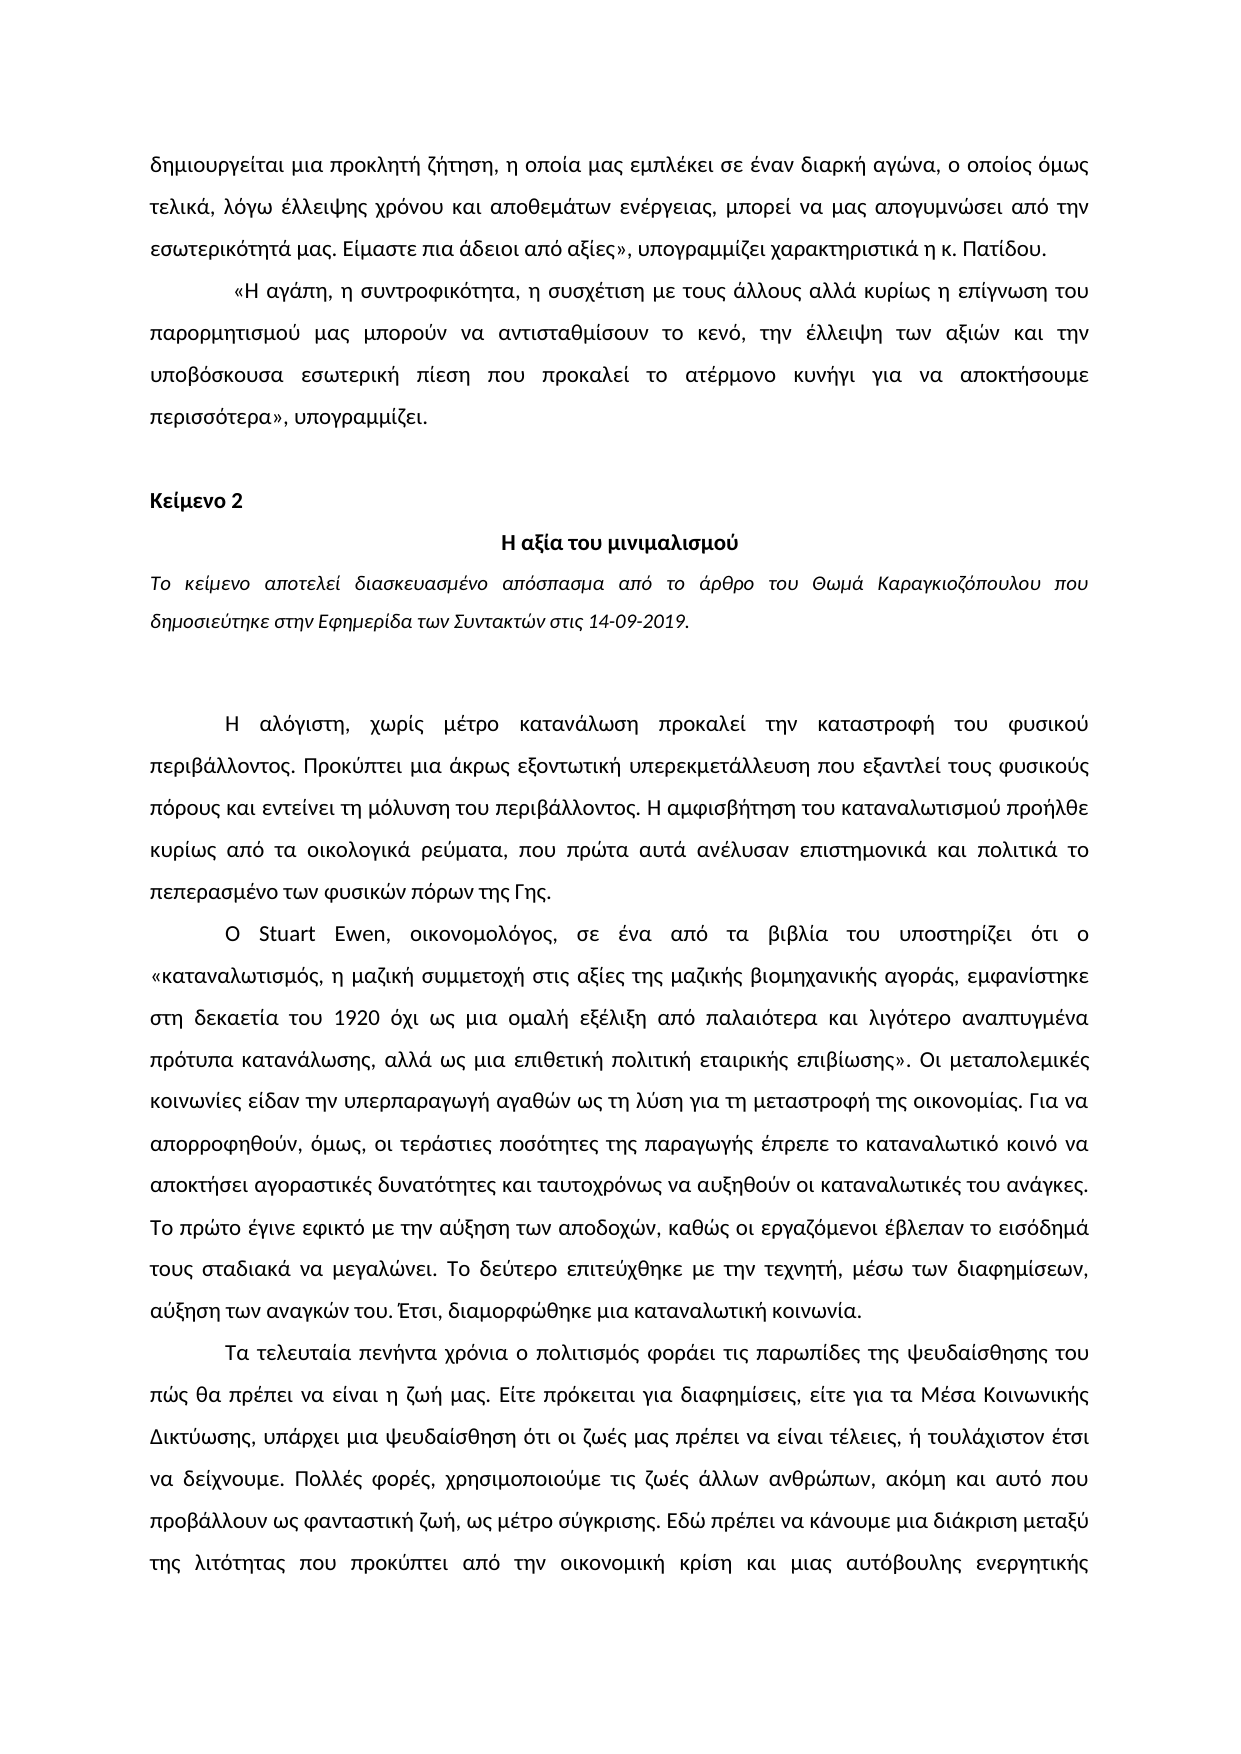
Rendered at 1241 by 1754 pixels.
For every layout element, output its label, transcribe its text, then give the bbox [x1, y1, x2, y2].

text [150, 1338, 1090, 1576]
text Ο Stuart Ewen, οικονομολόγος, σε ένα από τα βιβλία του υποστηρίζει ότι ο «καταναλωτισμός, η μαζική συμμετοχή στις αξίες της μαζικής βιομηχανικής αγοράς, εμφανίστηκε στη δεκαετία του 1920 όχι ως μια ομαλή εξέλιξη από παλαιότερα και λιγότερο αναπτυγμένα πρότυπα κατανάλωσης, αλλά ως μια επιθετική πολιτική εταιρικής επιβίωσης». Οι μεταπολεμικές κοινωνίες είδαν την υπερπαραγωγή αγαθών ως τη λύση για τη μεταστροφή της οικονομίας. Για να απορροφηθούν, όμως, οι τεράστιες ποσότητες της παραγωγής έπρεπε το καταναλωτικό κοινό να αποκτήσει αγοραστικές δυνατότητες και ταυτοχρόνως να αυξηθούν οι καταναλωτικές του ανάγκες. Το πρώτο έγινε εφικτό με την αύξηση των αποδοχών, καθώς οι εργαζόμενοι έβλεπαν το εισόδημά τους σταδιακά να μεγαλώνει. Το δεύτερο επιτεύχθηκε με την τεχνητή, μέσω των διαφημίσεων, αύξηση των αναγκών του. Έτσι, διαμορφώθηκε μια καταναλωτική κοινωνία. [150, 919, 1090, 1324]
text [150, 150, 1090, 262]
text Η αξία του μινιμαλισμού [150, 528, 1090, 556]
text Η αλόγιστη, χωρίς μέτρο κατανάλωση προκαλεί την καταστροφή του φυσικού περιβάλλοντος. Προκύπτει μια άκρως εξοντωτική υπερεκμετάλλευση που εξαντλεί τους φυσικούς πόρους και εντείνει τη μόλυνση του περιβάλλοντος. Η αμφισβήτηση του καταναλωτισμού προήλθε κυρίως από τα οικολογικά ρεύματα, που πρώτα αυτά ανέλυσαν επιστημονικά και πολιτικά το πεπερασμένο των φυσικών πόρων της Γης. [150, 709, 1090, 905]
text Το κείμενο αποτελεί διασκευασμένο απόσπασμα από το άρθρο του Θωμά Καραγκιοζόπουλου που δημοσιεύτηκε στην Εφημερίδα των Συντακτών στις 14-09-2019. [150, 570, 1090, 633]
text Κείμενο 2 [150, 486, 1090, 514]
text «Η αγάπη, η συντροφικότητα, η συσχέτιση με τους άλλους αλλά κυρίως η επίγνωση του παρορμητισμού μας μπορούν να αντισταθμίσουν το κενό, την έλλειψη των αξιών και την υποβόσκουσα εσωτερική πίεση που προκαλεί το ατέρμονο κυνήγι για να αποκτήσουμε περισσότερα», υπογραμμίζει. [150, 276, 1090, 430]
